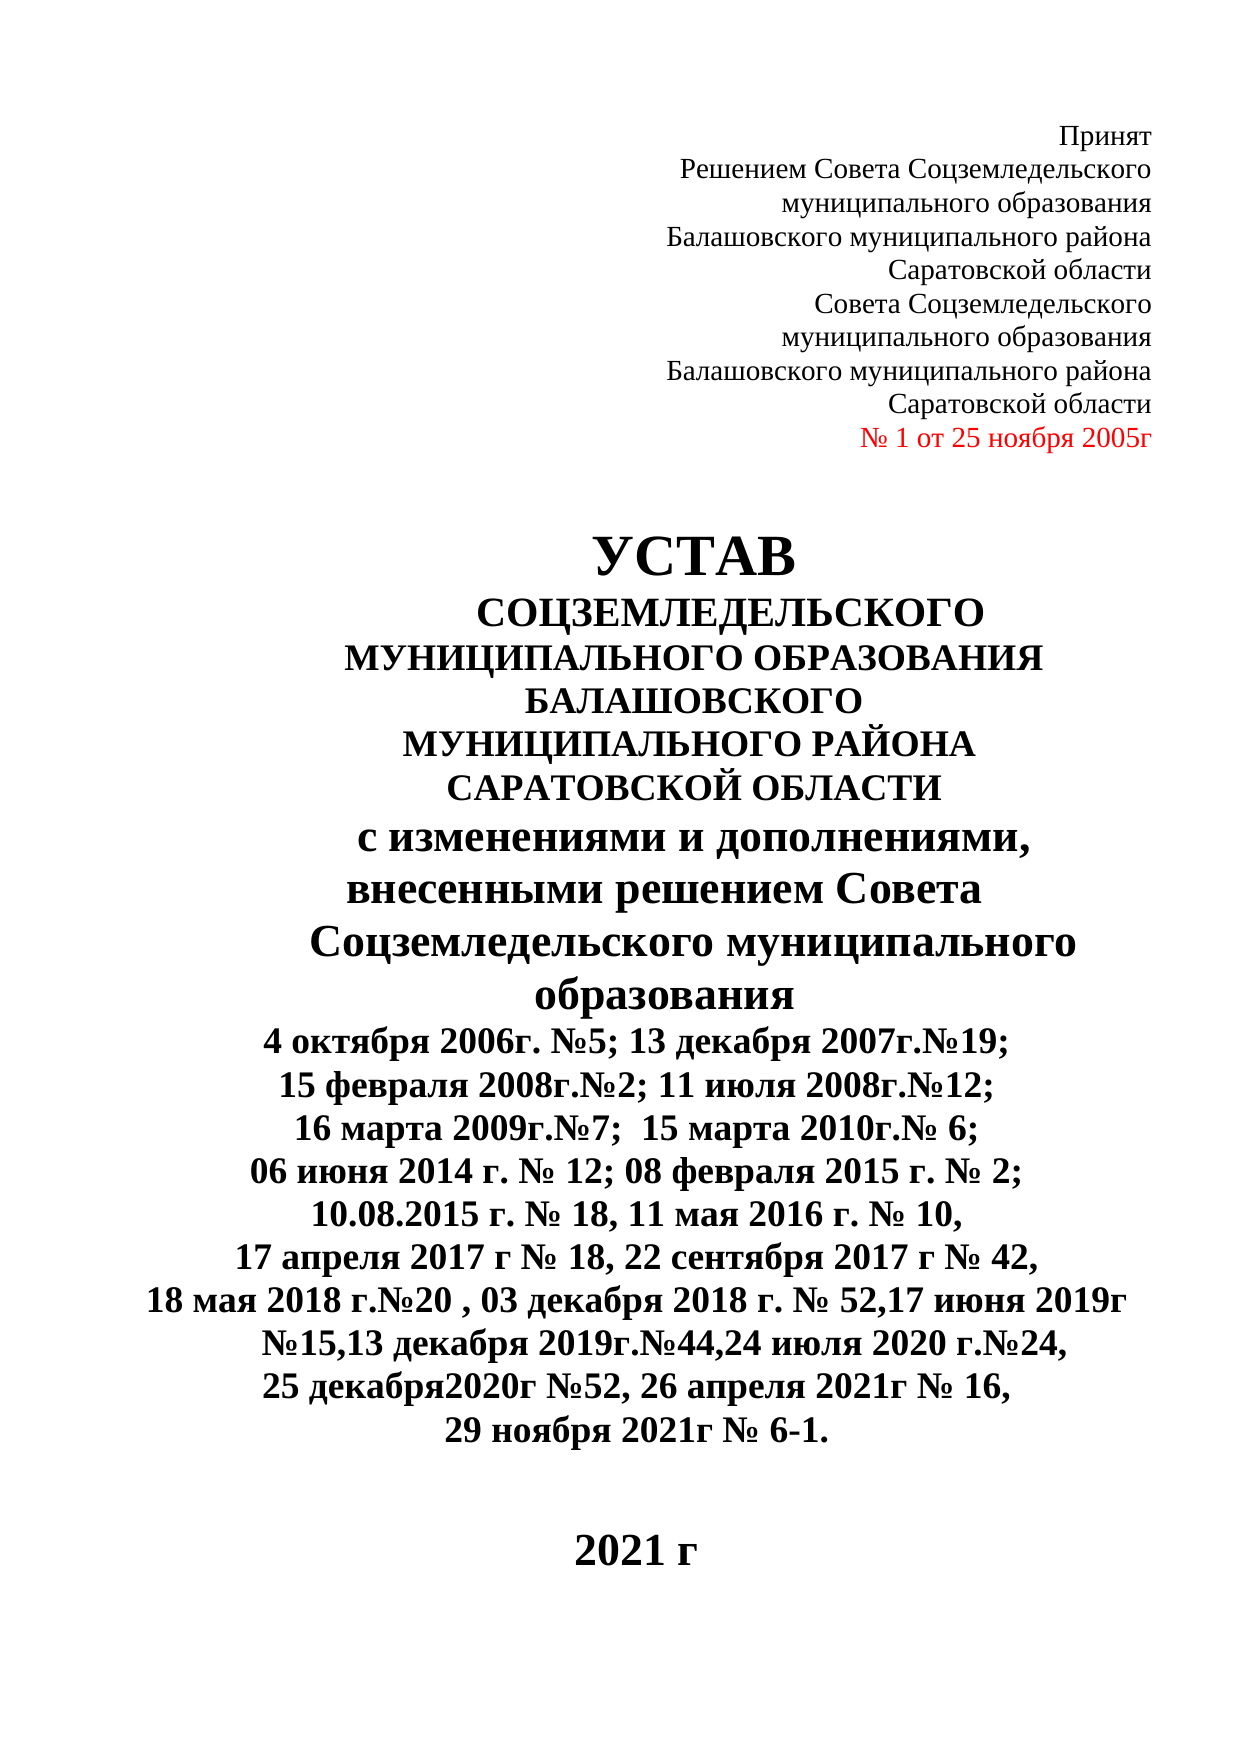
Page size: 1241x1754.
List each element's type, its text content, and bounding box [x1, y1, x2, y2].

text 4 октября 2006г. №5; 13 декабря 2007г.№19; [121, 1019, 1152, 1062]
text 2021 г [121, 1522, 1152, 1575]
text Принят [177, 118, 1152, 152]
text Саратовской области [177, 252, 1152, 286]
text муниципального образования [177, 185, 1152, 219]
text 06 июня 2014 г. № 12; 08 февраля 2015 г. № 2; [121, 1148, 1152, 1191]
text МУНИЦИПАЛЬНОГО ОБРАЗОВАНИЯ [177, 636, 1152, 679]
text МУНИЦИПАЛЬНОГО РАЙОНА [177, 722, 1152, 765]
text УСТАВ [177, 521, 1152, 588]
text 18 мая 2018 г.№20 , 03 декабря 2018 г. № 52,17 июня 2019г №15,13 декабря 2019г.№44,24 июля 2020 г.№24, [121, 1278, 1152, 1364]
text Совета Соцземледельского [177, 286, 1152, 319]
text муниципального образования [177, 319, 1152, 353]
text № 1 от 25 ноября 2005г [177, 420, 1152, 453]
text 10.08.2015 г. № 18, 11 мая 2016 г. № 10, [121, 1191, 1152, 1234]
text САРАТОВСКОЙ ОБЛАСТИ [177, 765, 1152, 808]
text 29 ноября 2021г № 6-1. [121, 1407, 1152, 1450]
text 16 марта 2009г.№7; 15 марта 2010г.№ 6; [121, 1105, 1152, 1148]
text Соцземледельского муниципального образования [177, 913, 1152, 1019]
text Балашовского муниципального района [177, 219, 1152, 252]
text Балашовского муниципального района [177, 353, 1152, 386]
text СОЦЗЕМЛЕДЕЛЬСКОГО [177, 588, 1152, 636]
text 25 декабря2020г №52, 26 апреля 2021г № 16, [121, 1364, 1152, 1407]
text с изменениями и дополнениями, внесенными решением Совета [177, 808, 1152, 913]
text Решением Совета Соцземледельского [177, 152, 1152, 185]
text Саратовской области [177, 386, 1152, 420]
text 17 апреля 2017 г № 18, 22 сентября 2017 г № 42, [121, 1234, 1152, 1278]
text БАЛАШОВСКОГО [177, 679, 1152, 722]
text 15 февраля 2008г.№2; 11 июля 2008г.№12; [121, 1062, 1152, 1105]
